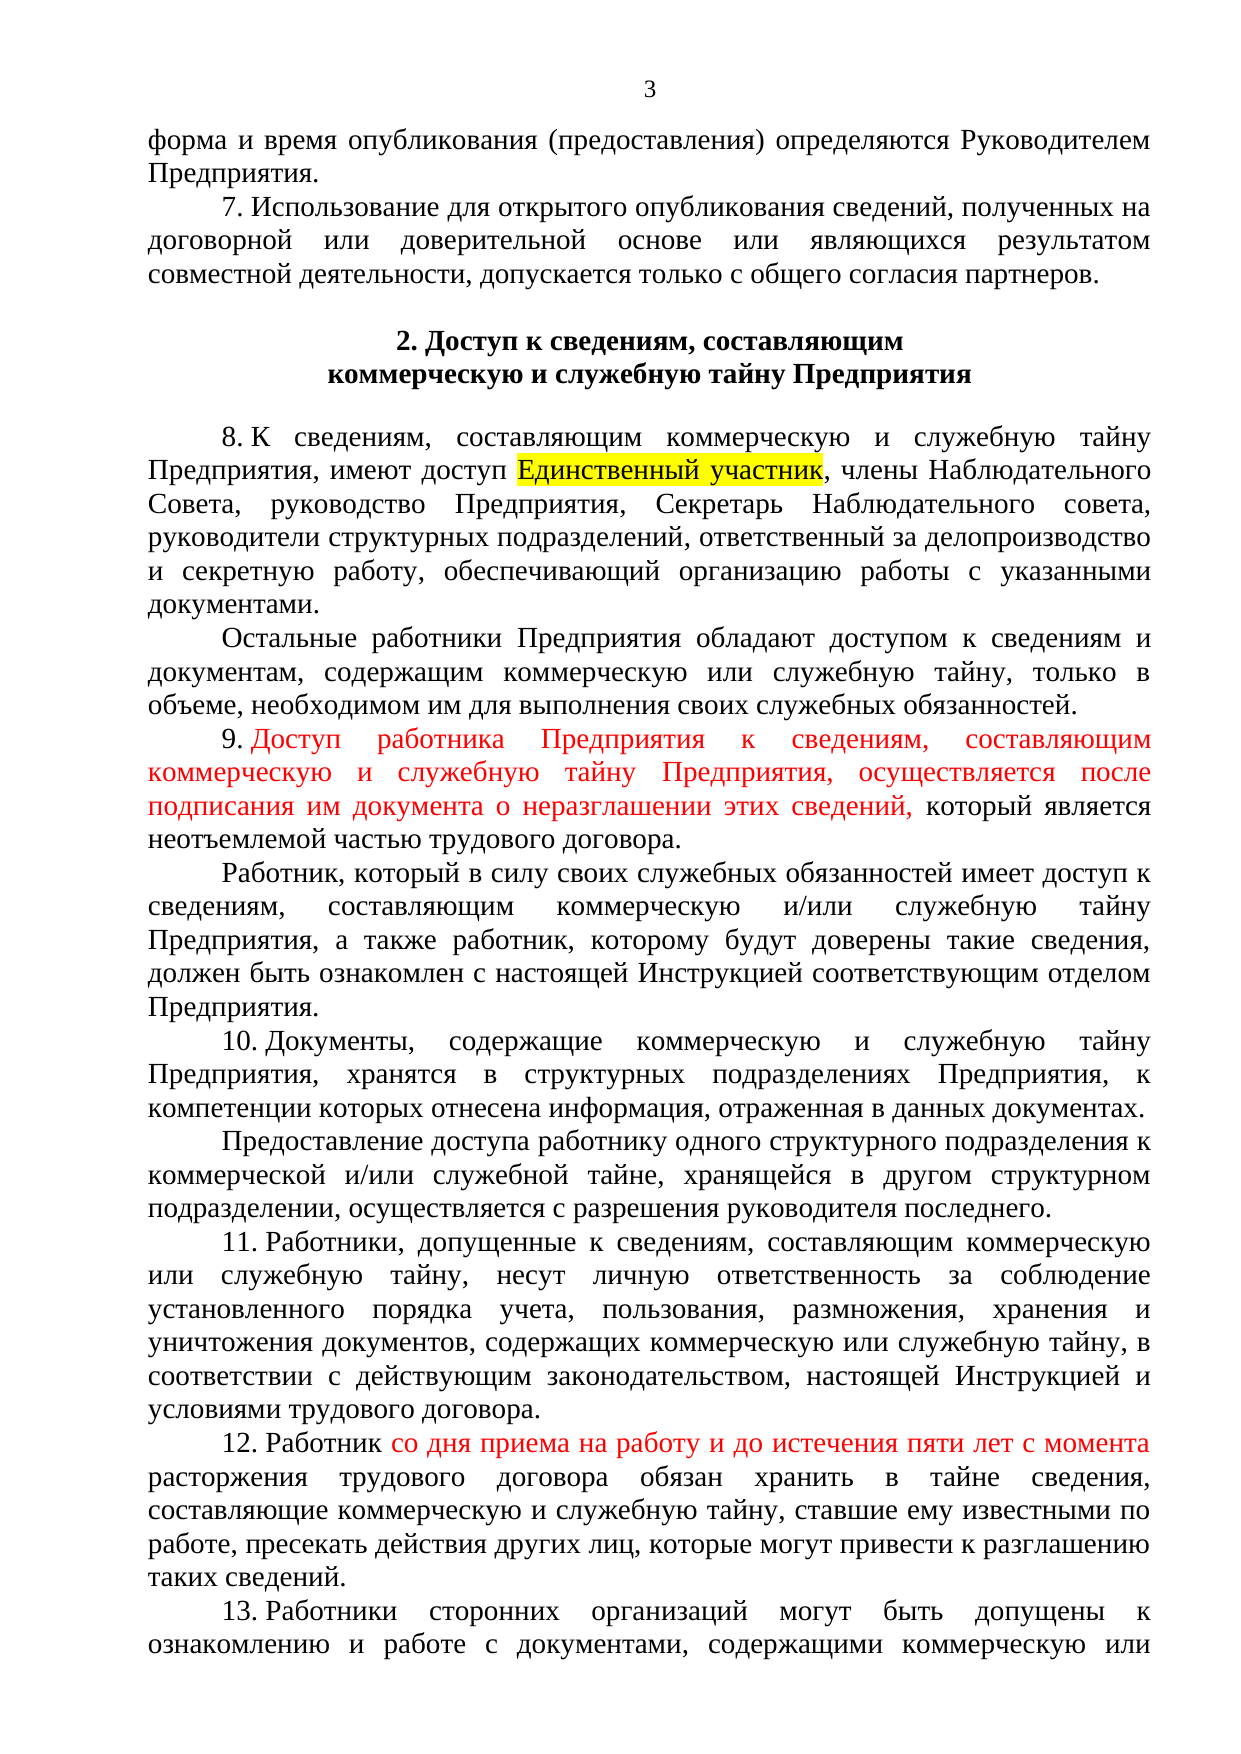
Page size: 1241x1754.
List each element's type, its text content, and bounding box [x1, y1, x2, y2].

list Доступ работника Предприятия к сведениям, составляющим коммерческую и служебную тайну Предприятия, осуществляется после подписания им документа о неразглашении этих сведений, который является неотъемлемой частью трудового договора. [148, 721, 1152, 855]
list Документы, содержащие коммерческую и служебную тайну Предприятия, хранятся в структурных подразделениях Предприятия, к компетенции которых отнесена информация, отраженная в данных документах. [148, 1023, 1152, 1123]
list Использование для открытого опубликования сведений, полученных на договорной или доверительной основе или являющихся результатом совместной деятельности, допускается только с общего согласия партнеров. [148, 189, 1152, 289]
text Работник, который в силу своих служебных обязанностей имеет доступ к сведениям, составляющим коммерческую и/или служебную тайну Предприятия, а также работник, которому будут доверены такие сведения, должен быть ознакомлен с настоящей Инструкцией соответствующим отделом Предприятия. [148, 855, 1152, 1023]
text Остальные работники Предприятия обладают доступом к сведениям и документам, содержащим коммерческую или служебную тайну, только в объеме, необходимом им для выполнения своих служебных обязанностей. [148, 620, 1152, 721]
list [148, 1593, 1152, 1660]
list Работники, допущенные к сведениям, составляющим коммерческую или служебную тайну, несут личную ответственность за соблюдение установленного порядка учета, пользования, размножения, хранения и уничтожения документов, содержащих коммерческую или служебную тайну, в соответствии с действующим законодательством, настоящей Инструкцией и условиями трудового договора. [148, 1224, 1152, 1425]
list Работник со дня приема на работу и до истечения пяти лет с момента расторжения трудового договора обязан хранить в тайне сведения, составляющие коммерческую и служебную тайну, ставшие ему известными по работе, пресекать действия других лиц, которые могут привести к разглашению таких сведений. [148, 1425, 1152, 1593]
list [148, 122, 1152, 189]
list коммерческую и служебную тайну Предприятия [148, 357, 1152, 390]
list К сведениям, составляющим коммерческую и служебную тайну Предприятия, имеют доступ Единственный участник, члены Наблюдательного Совета, руководство Предприятия, Секретарь Наблюдательного совета, руководители структурных подразделений, ответственный за делопроизводство и секретную работу, обеспечивающий организацию работы с указанными документами. [148, 419, 1152, 620]
list Доступ к сведениям, составляющим [148, 323, 1152, 357]
text Предоставление доступа работнику одного структурного подразделения к коммерческой и/или служебной тайне, хранящейся в другом структурном подразделении, осуществляется с разрешения руководителя последнего. [148, 1123, 1152, 1224]
